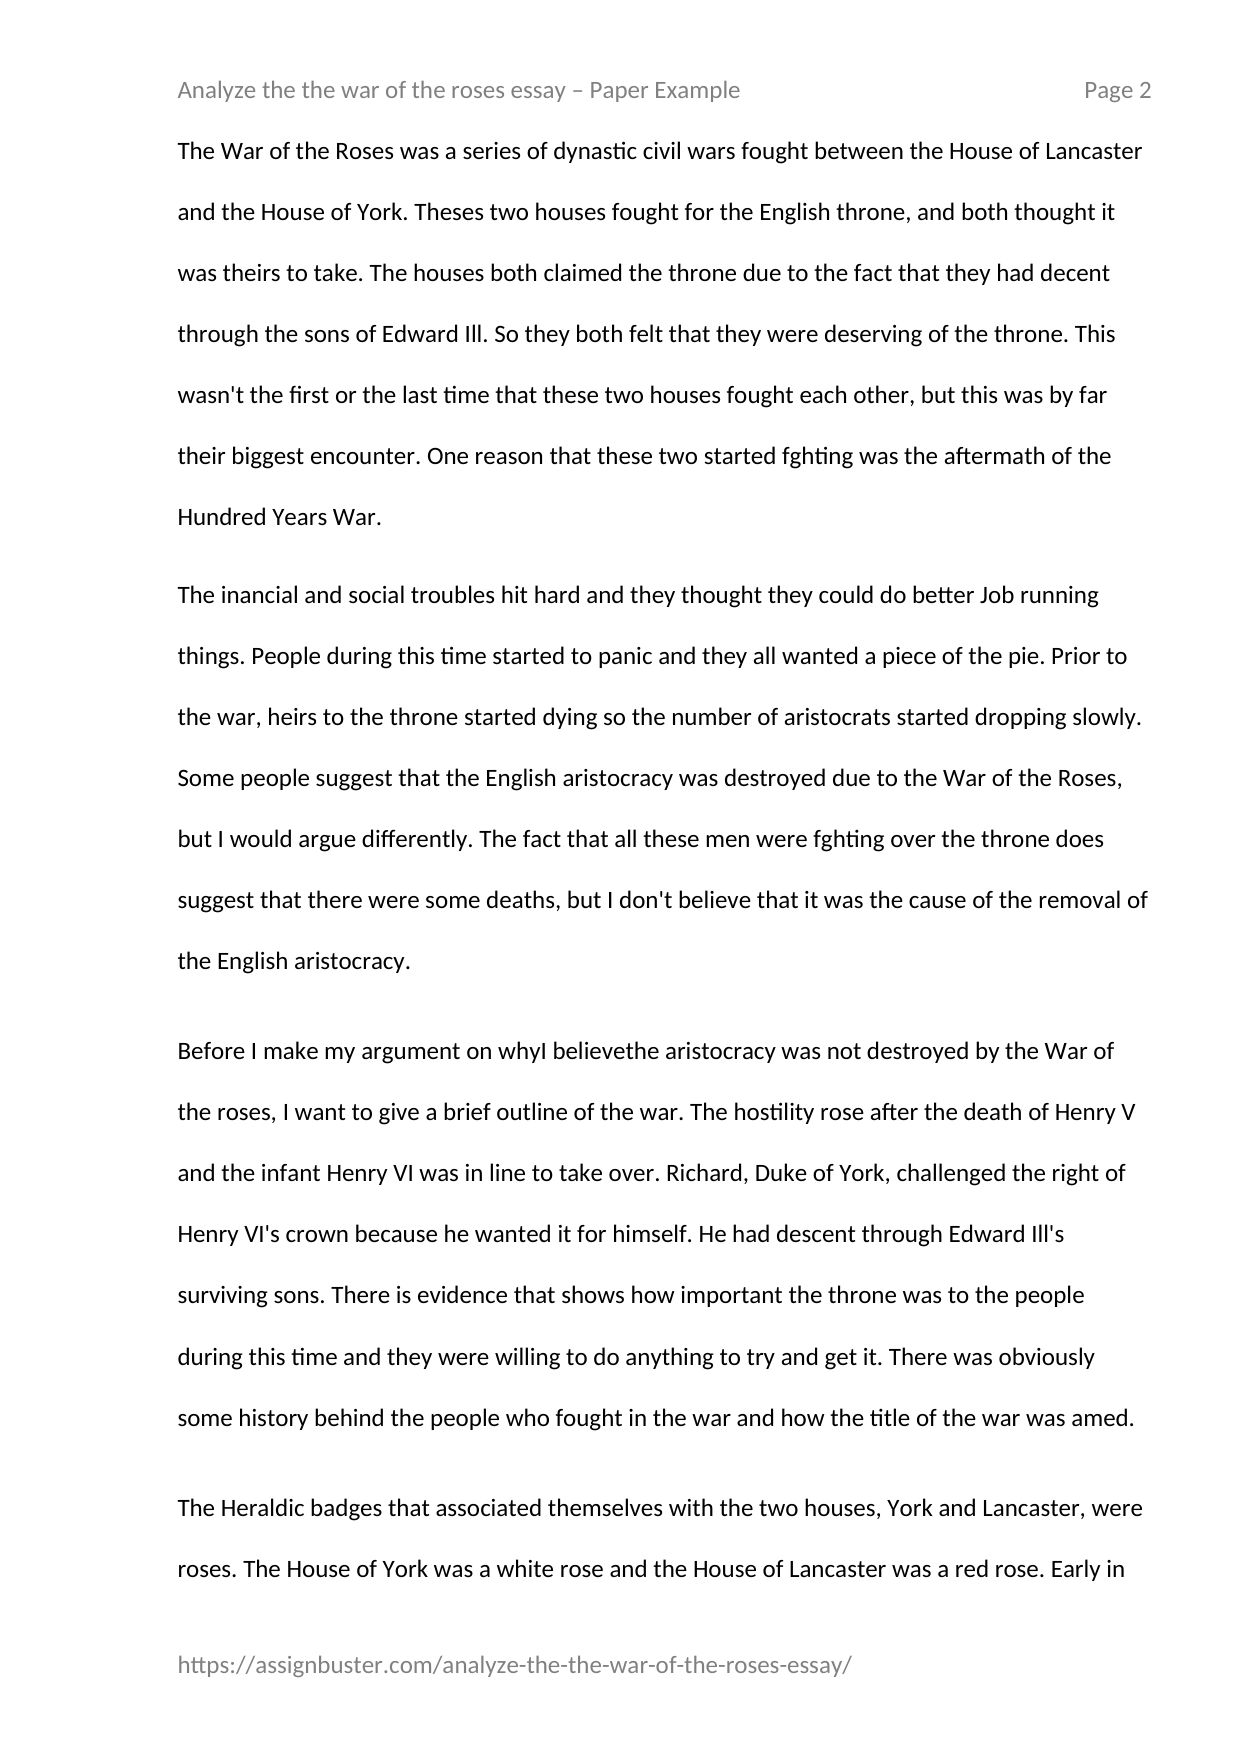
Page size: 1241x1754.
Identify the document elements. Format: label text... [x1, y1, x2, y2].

text The inancial and social troubles hit hard and they thought they could do better Job running things. People during this time started to panic and they all wanted a piece of the pie. Prior to the war, heirs to the throne started dying so the number of aristocrats started dropping slowly. Some people suggest that the English aristocracy was destroyed due to the War of the Roses, but I would argue differently. The fact that all these men were fghting over the throne does suggest that there were some deaths, but I don't believe that it was the cause of the removal of the English aristocracy. [177, 579, 1152, 976]
text Before I make my argument on whyI believethe aristocracy was not destroyed by the War of the roses, I want to give a brief outline of the war. The hostility rose after the death of Henry V and the infant Henry VI was in line to take over. Richard, Duke of York, challenged the right of Henry VI's crown because he wanted it for himself. He had descent through Edward Ill's surviving sons. There is evidence that shows how important the throne was to the people during this time and they were willing to do anything to try and get it. There was obviously some history behind the people who fought in the war and how the title of the war was amed. [177, 1036, 1152, 1432]
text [177, 1492, 1152, 1584]
text The War of the Roses was a series of dynastic civil wars fought between the House of Lancaster and the House of York. Theses two houses fought for the English throne, and both thought it was theirs to take. The houses both claimed the throne due to the fact that they had decent through the sons of Edward Ill. So they both felt that they were deserving of the throne. This wasn't the first or the last time that these two houses fought each other, but this was by far their biggest encounter. One reason that these two started fghting was the aftermath of the Hundred Years War. [177, 135, 1152, 532]
